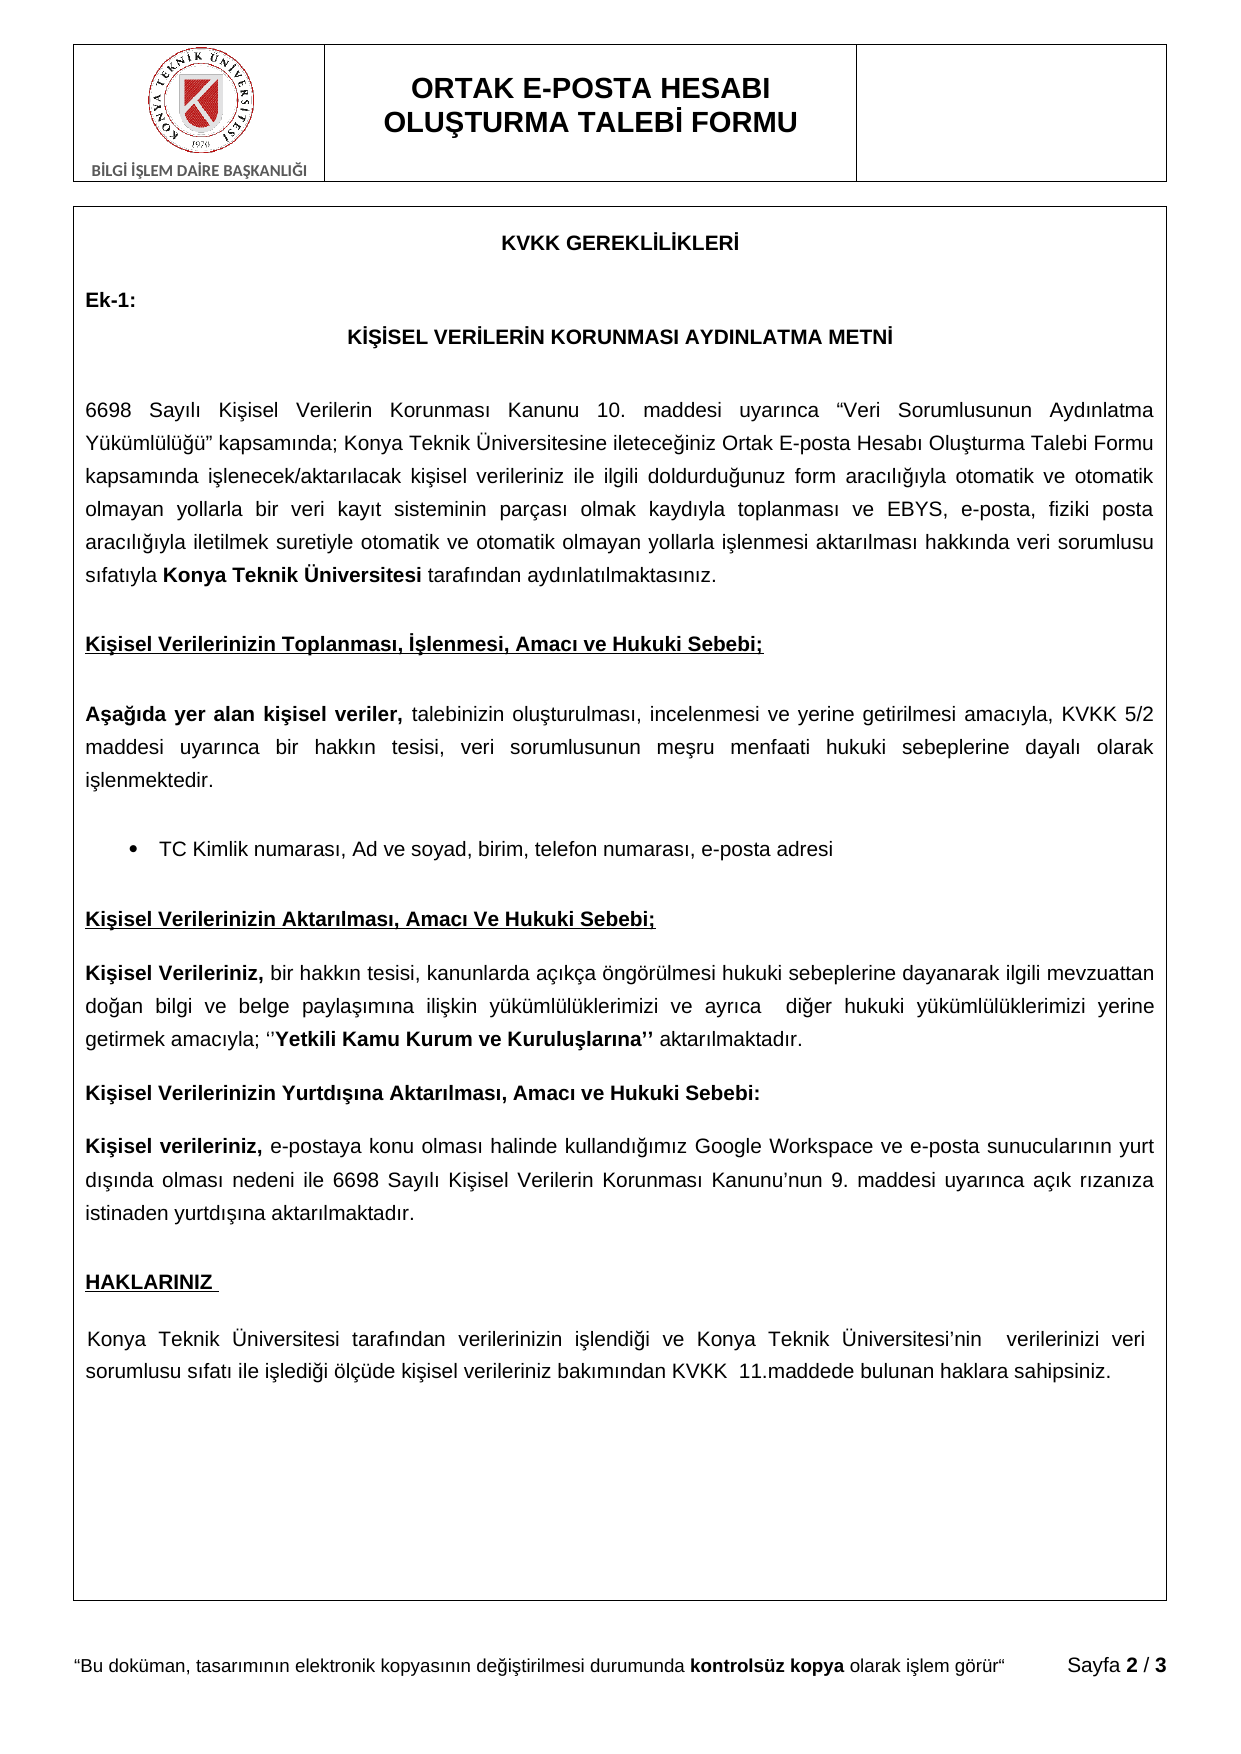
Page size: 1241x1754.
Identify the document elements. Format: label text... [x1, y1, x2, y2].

picture [106, 44, 293, 161]
